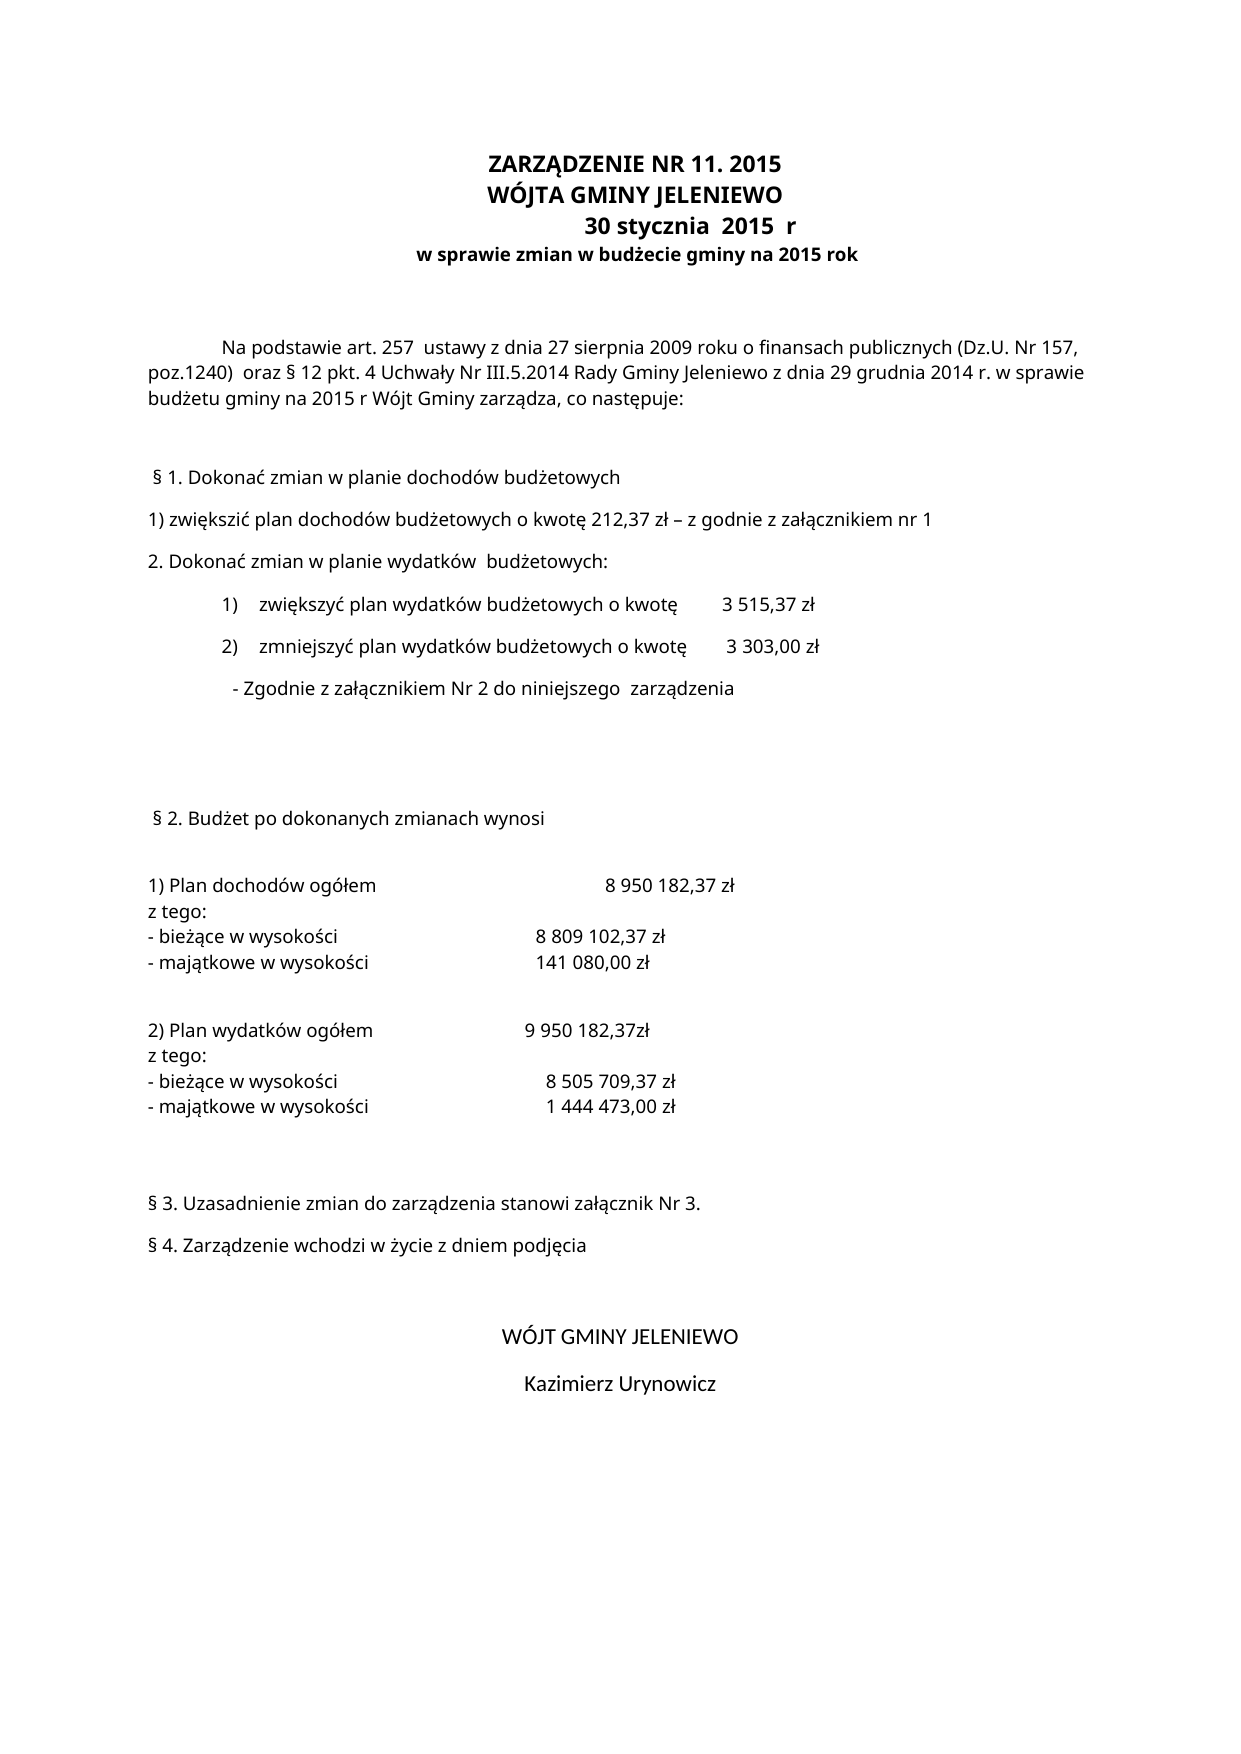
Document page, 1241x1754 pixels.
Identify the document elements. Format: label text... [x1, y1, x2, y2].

list - Zgodnie z załącznikiem Nr 2 do niniejszego zarządzenia [223, 675, 1093, 701]
list Na podstawie art. 257 ustawy z dnia 27 sierpnia 2009 roku o finansach publicznych (Dz.U. Nr 157, poz.1240) oraz § 12 pkt. 4 Uchwały Nr III.5.2014 Rady Gminy Jeleniewo z dnia 29 grudnia 2014 r. w sprawie budżetu gminy na 2015 r Wójt Gminy zarządza, co następuje: [148, 334, 1093, 439]
list § 2. Budżet po dokonanych zmianach wynosi [148, 805, 1093, 831]
text WÓJT GMINY JELENIEWO [148, 1322, 1093, 1350]
text w sprawie zmian w budżecie gminy na 2015 rok [148, 241, 1093, 267]
list 2. Dokonać zmian w planie wydatków budżetowych: [148, 549, 1093, 574]
list § 3. Uzasadnienie zmian do zarządzenia stanowi załącznik Nr 3. [148, 1190, 1093, 1216]
list zmniejszyć plan wydatków budżetowych o kwotę 3 303,00 zł [221, 633, 1093, 659]
list 2) Plan wydatków ogółem 9 950 182,37zł z tego: - bieżące w wysokości 8 505 709,37 zł - majątkowe w wysokości 1 444 473,00 zł [148, 992, 1093, 1173]
text Kazimierz Urynowicz [148, 1369, 1093, 1397]
text § 4. Zarządzenie wchodzi w życie z dniem podjęcia [148, 1232, 1093, 1258]
list 1) zwiększić plan dochodów budżetowych o kwotę 212,37 zł – z godnie z załącznikiem nr 1 [148, 507, 1093, 532]
list 1) Plan dochodów ogółem 8 950 182,37 zł z tego: - bieżące w wysokości 8 809 102,37 zł - majątkowe w wysokości 141 080,00 zł [148, 847, 1093, 975]
text wójta gminy jeleniewo [148, 179, 1093, 210]
text zarządzenie nr 11. 2015 [148, 148, 1093, 179]
list § 1. Dokonać zmian w planie dochodów budżetowych [148, 464, 1093, 490]
list zwiększyć plan wydatków budżetowych o kwotę 3 515,37 zł [221, 591, 1093, 616]
list 30 stycznia 2015 r [148, 210, 1093, 241]
